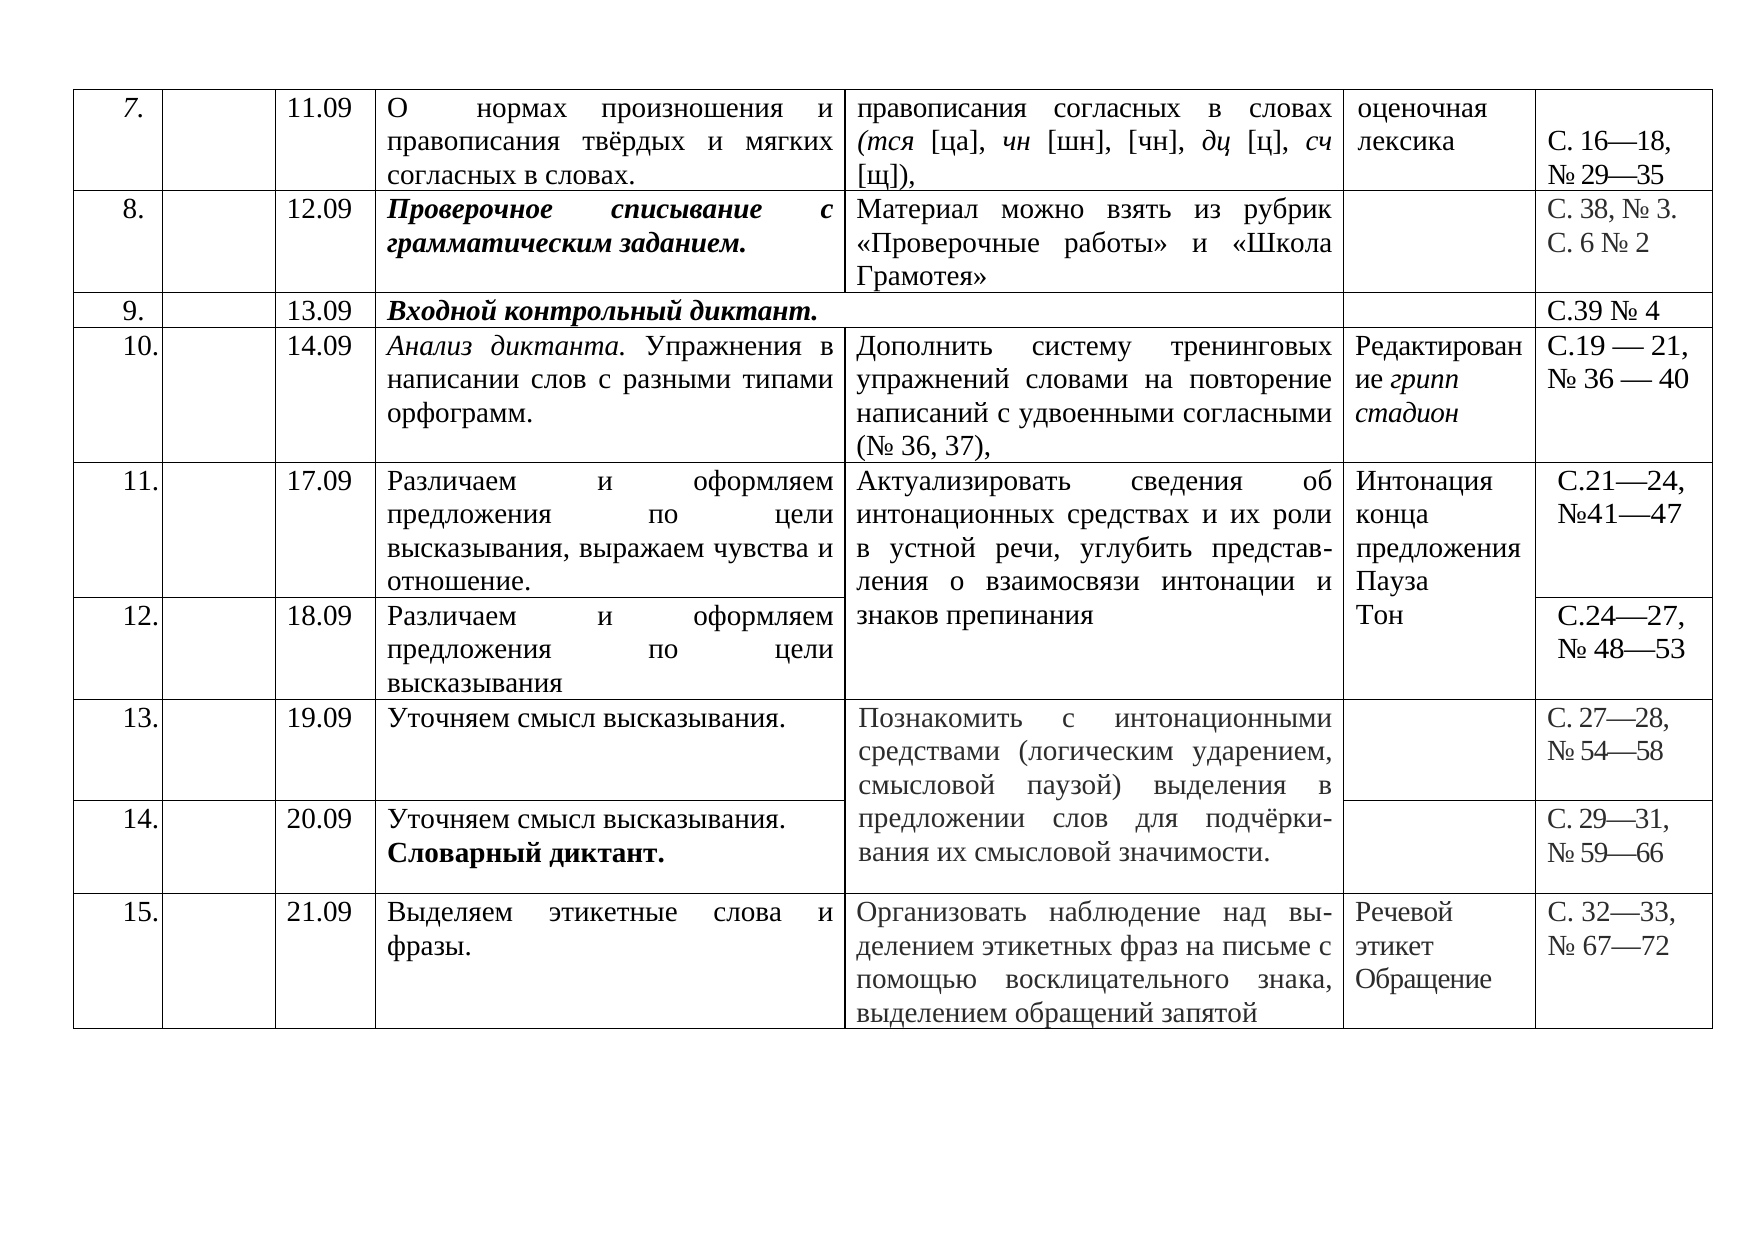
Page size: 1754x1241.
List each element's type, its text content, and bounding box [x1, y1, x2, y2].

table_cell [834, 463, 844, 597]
table_cell Проверочное списывание с грамматическим заданием. [376, 191, 844, 292]
table_cell [1344, 191, 1535, 292]
table_cell [163, 191, 275, 292]
table_cell Интонация конца предложения Пауза Тон [1344, 463, 1535, 699]
table_cell [163, 598, 275, 699]
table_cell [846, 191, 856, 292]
table_cell Познакомить с интонационными средствами (логическим ударением, смысловой паузой) выделения в предложении слов для подчёркивания их смысловой значимости. [846, 700, 1343, 893]
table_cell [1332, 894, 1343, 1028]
table_cell [74, 598, 162, 699]
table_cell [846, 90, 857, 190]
table_cell 21.09 [276, 894, 375, 1028]
table_cell С. 29—31, № 59—66 [1536, 801, 1712, 893]
table_cell [74, 328, 162, 462]
table_cell [74, 894, 162, 1028]
table_cell [1344, 293, 1355, 327]
table_cell [163, 700, 275, 800]
table_cell 14.09 [276, 328, 375, 462]
table_cell Актуализировать сведения об интонационных средствах и их роли в устной речи, углубить представления о взаимосвязи интонации и знаков препинания [846, 463, 1343, 699]
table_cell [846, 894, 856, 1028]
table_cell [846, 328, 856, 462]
table_cell 19.09 [276, 700, 375, 800]
table_cell 18.09 [276, 598, 375, 699]
table_cell [151, 293, 162, 327]
table_cell Выделяем этикетные слова и фразы. [376, 894, 844, 1028]
table_cell [163, 293, 203, 327]
table_cell С.19 — 21, № 36 — 40 [1536, 328, 1712, 462]
table_cell Анализ диктанта. Упражнения в написании слов с разными типами орфограмм. [376, 328, 844, 462]
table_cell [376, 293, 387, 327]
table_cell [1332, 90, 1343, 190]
table_cell [74, 90, 162, 190]
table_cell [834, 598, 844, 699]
table_cell [163, 894, 275, 1028]
table_cell 11.09 [276, 90, 375, 190]
table_cell [1344, 801, 1535, 893]
table_cell Уточняем смысл высказывания. [376, 700, 844, 800]
table_cell [74, 293, 122, 327]
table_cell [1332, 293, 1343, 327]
table_cell [264, 293, 275, 327]
table_cell [1524, 293, 1535, 327]
table_cell 12.09 [276, 191, 375, 292]
table_cell [74, 191, 162, 292]
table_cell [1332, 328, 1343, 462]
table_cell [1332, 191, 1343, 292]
table_cell [163, 90, 275, 190]
table_cell С.21—24, №41—47 [1536, 463, 1712, 597]
table_cell [1344, 700, 1535, 800]
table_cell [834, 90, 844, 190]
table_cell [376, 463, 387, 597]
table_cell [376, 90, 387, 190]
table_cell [1536, 90, 1547, 190]
table_cell [74, 463, 162, 597]
table_cell [163, 328, 275, 462]
table_cell Речевой этикет Обращение [1344, 894, 1535, 1028]
table_cell [74, 700, 162, 800]
table_cell Редактирование грипп стадион [1344, 328, 1535, 462]
table_cell 20.09 [276, 801, 375, 893]
table_cell [163, 463, 275, 597]
table_cell 17.09 [276, 463, 375, 597]
table_cell Эмоционально-оценочная лексика [1344, 90, 1535, 190]
table_cell [163, 801, 275, 893]
table_cell [74, 801, 162, 893]
table_cell С. 32—33, № 67—72 [1536, 894, 1712, 1028]
table_cell Уточняем смысл высказывания. Словарный диктант. [376, 801, 844, 893]
